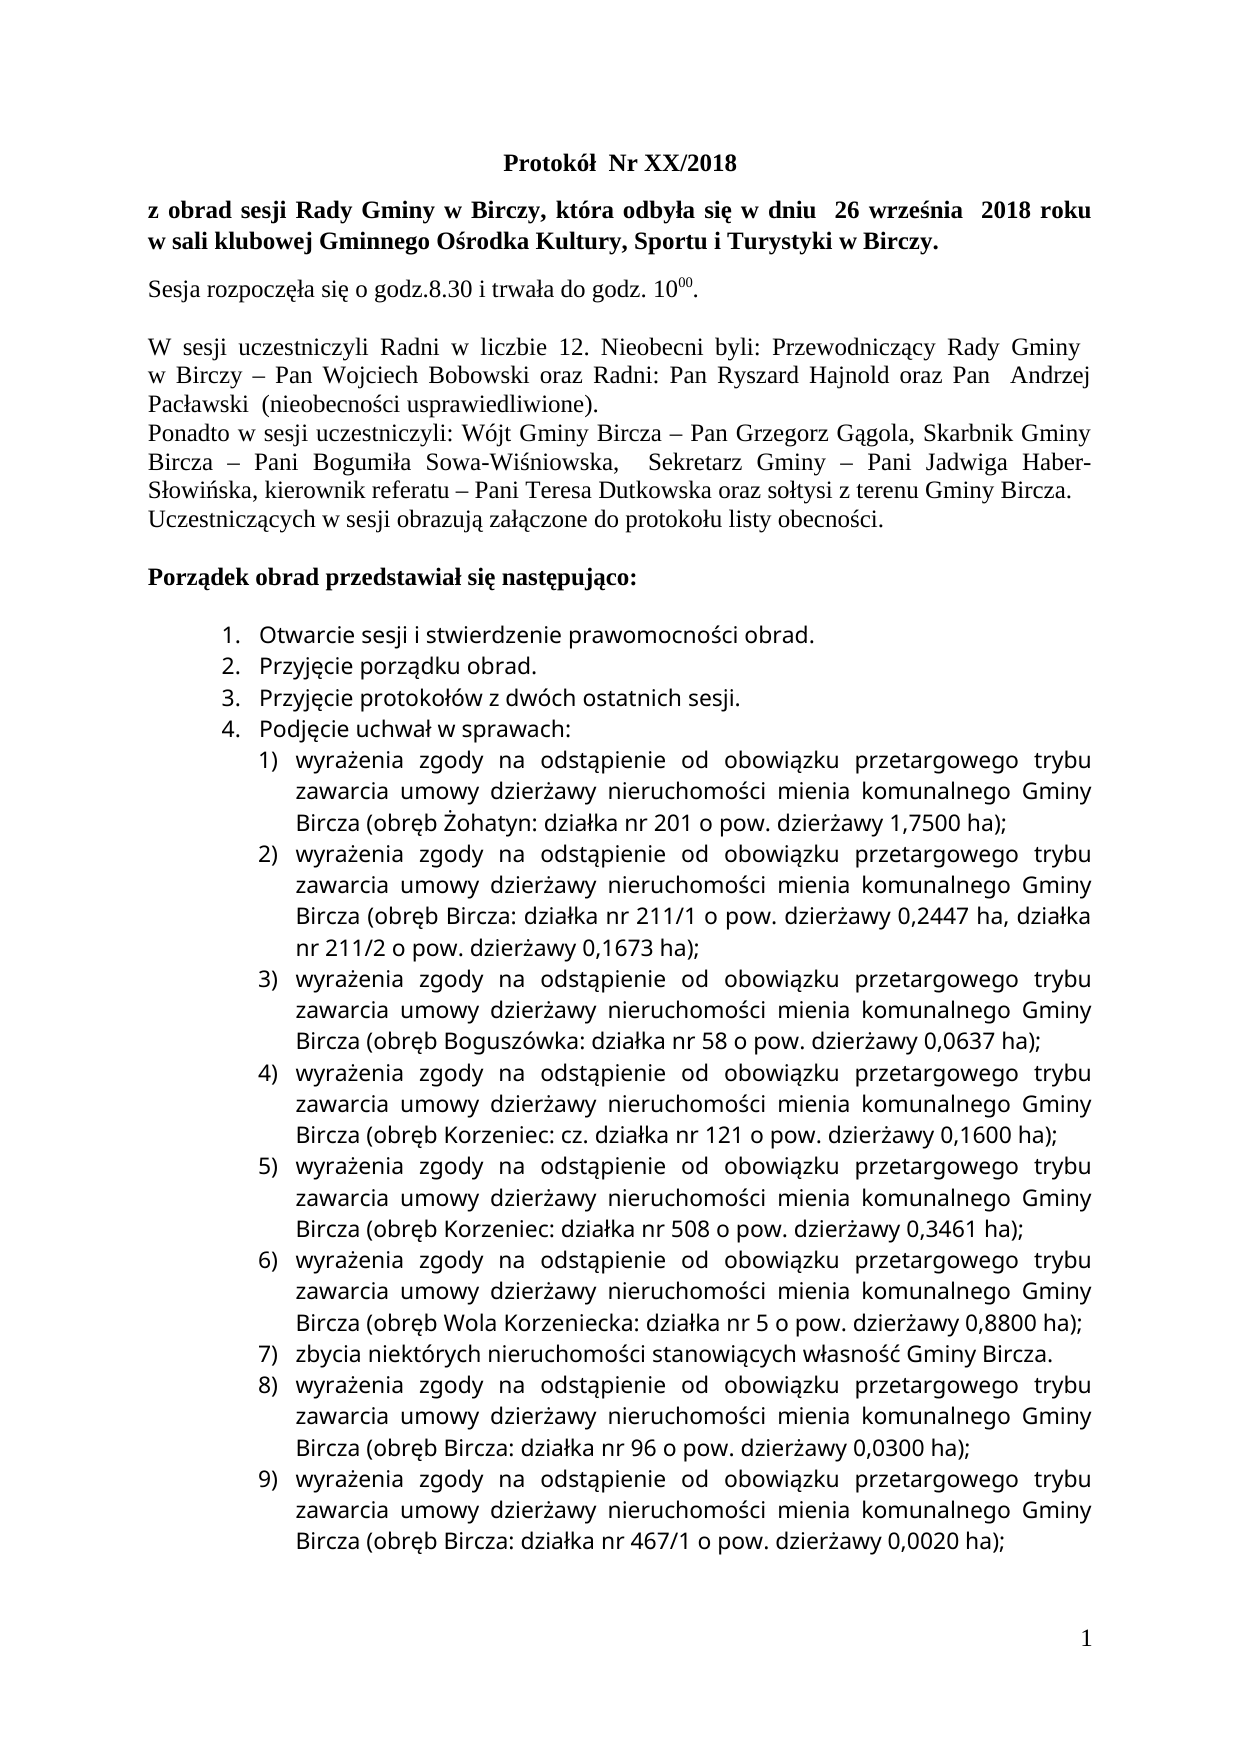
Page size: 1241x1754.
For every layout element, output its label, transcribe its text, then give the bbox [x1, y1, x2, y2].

list Otwarcie sesji i stwierdzenie prawomocności obrad. [221, 619, 1093, 650]
list wyrażenia zgody na odstąpienie od obowiązku przetargowego trybu zawarcia umowy dzierżawy nieruchomości mienia komunalnego Gminy Bircza (obręb Boguszówka: działka nr 58 o pow. dzierżawy 0,0637 ha); [258, 963, 1093, 1057]
list wyrażenia zgody na odstąpienie od obowiązku przetargowego trybu zawarcia umowy dzierżawy nieruchomości mienia komunalnego Gminy Bircza (obręb Korzeniec: działka nr 508 o pow. dzierżawy 0,3461 ha); [258, 1150, 1093, 1244]
list zbycia niektórych nieruchomości stanowiących własność Gminy Bircza. [258, 1338, 1093, 1369]
text Ponadto w sesji uczestniczyli: Wójt Gminy Bircza – Pan Grzegorz Gągola, Skarbnik Gminy Bircza – Pani Bogumiła Sowa-Wiśniowska, Sekretarz Gminy – Pani Jadwiga Haber-Słowińska, kierownik referatu – Pani Teresa Dutkowska oraz sołtysi z terenu Gminy Bircza. [148, 418, 1093, 504]
list Przyjęcie porządku obrad. [221, 650, 1093, 682]
list wyrażenia zgody na odstąpienie od obowiązku przetargowego trybu zawarcia umowy dzierżawy nieruchomości mienia komunalnego Gminy Bircza (obręb Bircza: działka nr 96 o pow. dzierżawy 0,0300 ha); [258, 1369, 1093, 1463]
list wyrażenia zgody na odstąpienie od obowiązku przetargowego trybu zawarcia umowy dzierżawy nieruchomości mienia komunalnego Gminy Bircza (obręb Korzeniec: cz. działka nr 121 o pow. dzierżawy 0,1600 ha); [258, 1057, 1093, 1150]
text W sesji uczestniczyli Radni w liczbie 12. Nieobecni byli: Przewodniczący Rady Gminy w Birczy – Pan Wojciech Bobowski oraz Radni: Pan Ryszard Hajnold oraz Pan Andrzej Pacławski (nieobecności usprawiedliwione). [148, 332, 1093, 418]
list Przyjęcie protokołów z dwóch ostatnich sesji. [221, 682, 1093, 713]
text Protokół Nr XX/2018 [148, 148, 1093, 176]
text Sesja rozpoczęła się o godz.8.30 i trwała do godz. 1000. [148, 274, 1093, 303]
text Uczestniczących w sesji obrazują załączone do protokołu listy obecności. [148, 504, 1093, 533]
text z obrad sesji Rady Gminy w Birczy, która odbyła się w dniu 26 września 2018 roku w sali klubowej Gminnego Ośrodka Kultury, Sportu i Turystyki w Birczy. [148, 195, 1093, 255]
list wyrażenia zgody na odstąpienie od obowiązku przetargowego trybu zawarcia umowy dzierżawy nieruchomości mienia komunalnego Gminy Bircza (obręb Bircza: działka nr 467/1 o pow. dzierżawy 0,0020 ha); [258, 1463, 1093, 1557]
list wyrażenia zgody na odstąpienie od obowiązku przetargowego trybu zawarcia umowy dzierżawy nieruchomości mienia komunalnego Gminy Bircza (obręb Wola Korzeniecka: działka nr 5 o pow. dzierżawy 0,8800 ha); [258, 1244, 1093, 1338]
list wyrażenia zgody na odstąpienie od obowiązku przetargowego trybu zawarcia umowy dzierżawy nieruchomości mienia komunalnego Gminy Bircza (obręb Żohatyn: działka nr 201 o pow. dzierżawy 1,7500 ha); [258, 744, 1093, 838]
text Porządek obrad przedstawiał się następująco: [148, 562, 1093, 590]
list wyrażenia zgody na odstąpienie od obowiązku przetargowego trybu zawarcia umowy dzierżawy nieruchomości mienia komunalnego Gminy Bircza (obręb Bircza: działka nr 211/1 o pow. dzierżawy 0,2447 ha, działka nr 211/2 o pow. dzierżawy 0,1673 ha); [258, 838, 1093, 963]
list Podjęcie uchwał w sprawach: [221, 713, 1093, 744]
